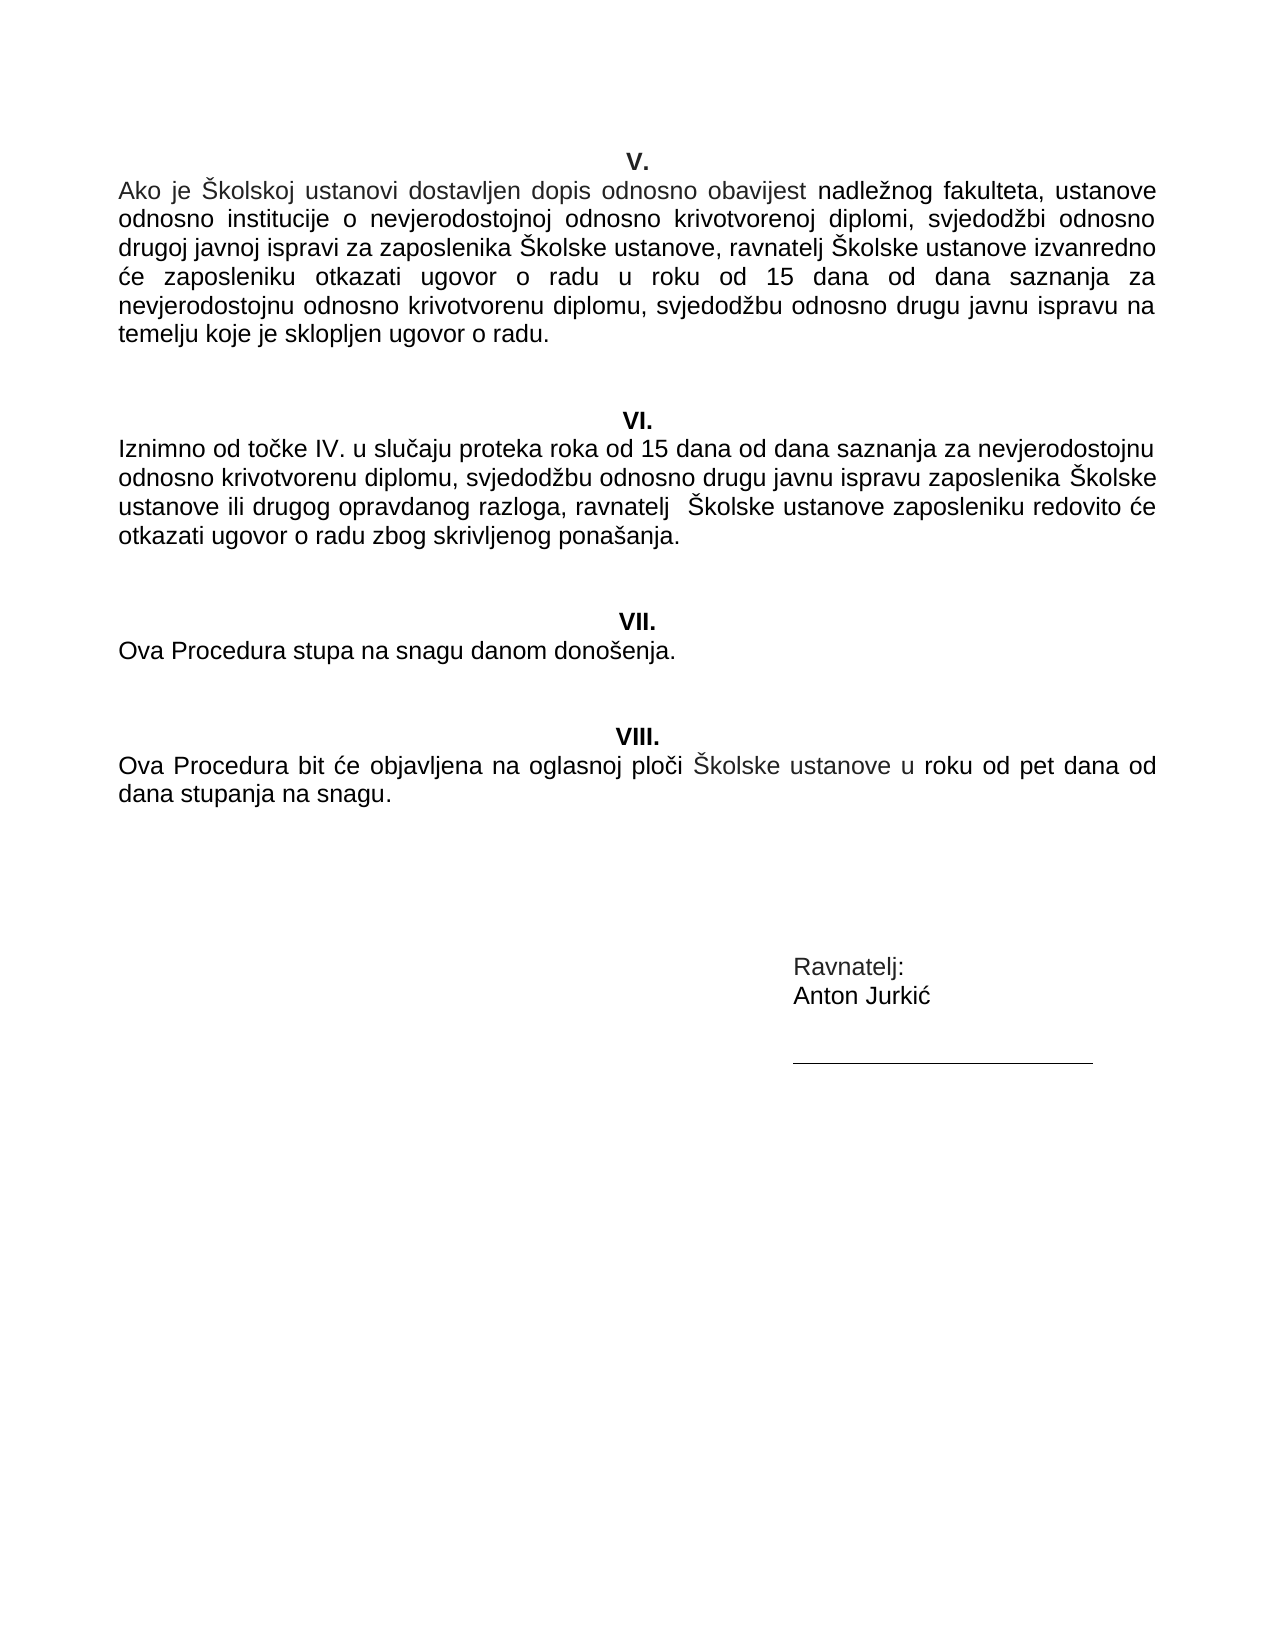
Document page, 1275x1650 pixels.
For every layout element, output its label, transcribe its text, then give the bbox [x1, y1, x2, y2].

text Anton Jurkić [118, 981, 1157, 1009]
text Ova Procedura bit će objavljena na oglasnoj ploči Školske ustanove u roku od pet dana od dana stupanja na snagu. [118, 751, 1157, 808]
text Iznimno od točke IV. u slučaju proteka roka od 15 dana od dana saznanja za nevjerodostojnu odnosno krivotvorenu diplomu, svjedodžbu odnosno drugu javnu ispravu zaposlenika Školske ustanove ili drugog opravdanog razloga, ravnatelj Školske ustanove zaposleniku redovito će otkazati ugovor o radu zbog skrivljenog ponašanja. [118, 434, 1157, 549]
text Ako je Školskoj ustanovi dostavljen dopis odnosno obavijest nadležnog fakulteta, ustanove odnosno institucije o nevjerodostojnoj odnosno krivotvorenoj diplomi, svjedodžbi odnosno drugoj javnoj ispravi za zaposlenika Školske ustanove, ravnatelj Školske ustanove izvanredno će zaposleniku otkazati ugovor o radu u roku od 15 dana od dana saznanja za nevjerodostojnu odnosno krivotvorenu diplomu, svjedodžbu odnosno drugu javnu ispravu na temelju koje je sklopljen ugovor o radu. [118, 176, 1157, 348]
text Ova Procedura stupa na snagu danom donošenja. [118, 636, 1157, 664]
text Ravnatelj: [118, 952, 1157, 981]
text VII. [118, 607, 1157, 636]
text VI. [118, 406, 1157, 434]
text V. [118, 147, 1157, 176]
text VIII. [118, 722, 1157, 751]
